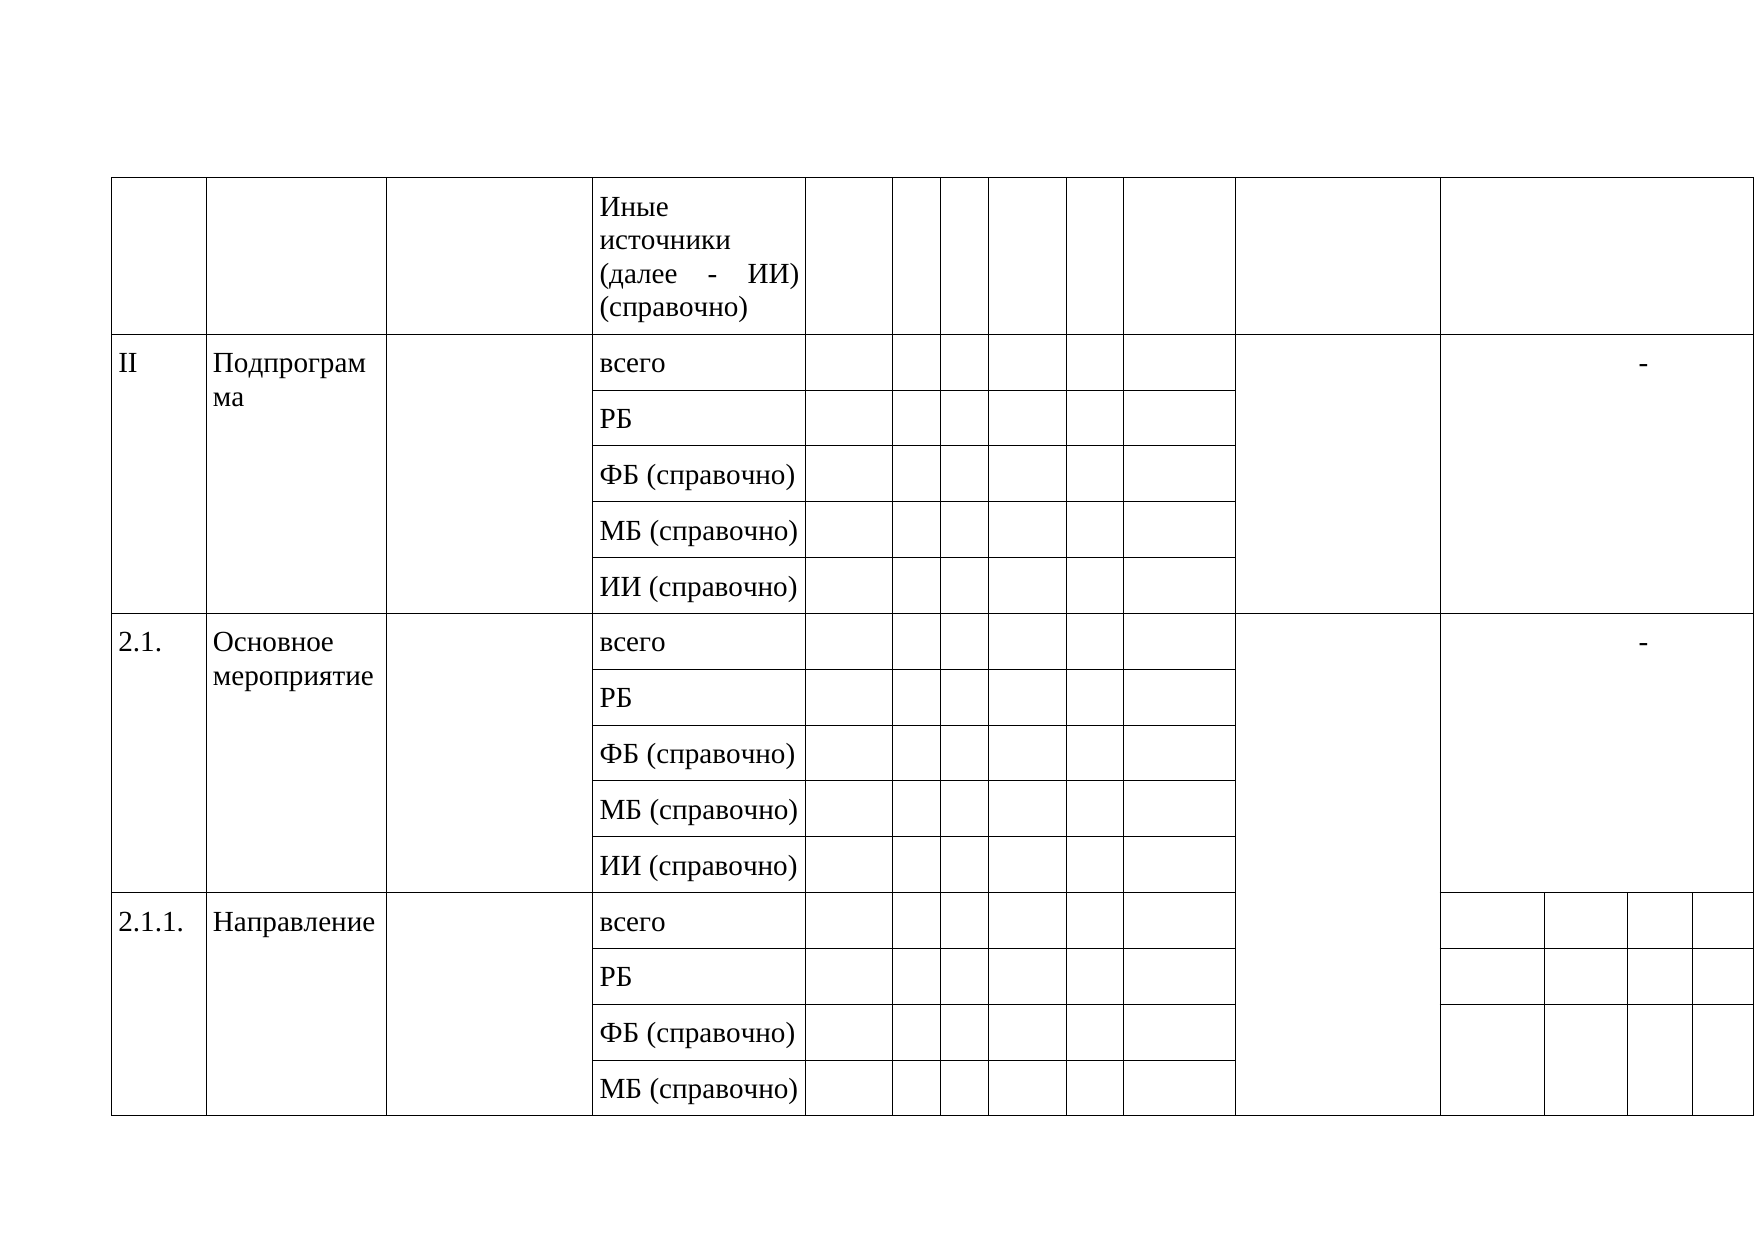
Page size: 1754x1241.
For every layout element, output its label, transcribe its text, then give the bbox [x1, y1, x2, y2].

table_cell [941, 558, 988, 613]
table_cell [893, 558, 940, 613]
table_cell Основное мероприятие [207, 614, 386, 892]
table_cell РБ [593, 391, 805, 445]
table_cell [893, 1061, 940, 1115]
table_cell [806, 893, 892, 948]
table_cell [893, 837, 940, 892]
table_cell РБ [593, 670, 805, 724]
table_cell [941, 446, 988, 501]
table_cell [1067, 670, 1123, 724]
table_cell [941, 391, 988, 445]
table_cell [893, 335, 940, 389]
table_cell II [112, 335, 206, 613]
table_cell [1441, 1005, 1544, 1115]
table_cell [1236, 614, 1440, 1115]
table_cell [1067, 726, 1123, 780]
table_cell [1124, 781, 1235, 836]
table_cell [1124, 558, 1235, 613]
table_cell [1124, 614, 1235, 669]
table_cell [1628, 1005, 1692, 1115]
table_cell [941, 781, 988, 836]
table_cell [1067, 893, 1123, 948]
table_cell [1545, 893, 1627, 948]
table_cell [1124, 949, 1235, 1004]
table_cell Направление [207, 893, 386, 1115]
table_cell [1067, 391, 1123, 445]
table_cell [941, 178, 988, 334]
table_cell [806, 335, 892, 389]
table_cell [1124, 670, 1235, 724]
table_cell [989, 446, 1066, 501]
table_cell [989, 335, 1066, 389]
table_cell [893, 670, 940, 724]
table_cell [989, 837, 1066, 892]
table_cell [989, 558, 1066, 613]
table_cell [893, 178, 940, 334]
table_cell 2.1.1. [112, 893, 206, 1115]
table_cell [806, 178, 892, 334]
table_cell МБ (справочно) [593, 502, 805, 557]
table_cell [989, 178, 1066, 334]
table_cell [1067, 1005, 1123, 1059]
table_cell РБ [593, 949, 805, 1004]
table_cell ИИ (справочно) [593, 837, 805, 892]
table_cell [941, 1061, 988, 1115]
table_cell [893, 893, 940, 948]
table_cell [989, 670, 1066, 724]
table_cell [941, 949, 988, 1004]
table_cell [989, 949, 1066, 1004]
table_cell [1693, 1005, 1753, 1115]
table_cell [1693, 893, 1753, 948]
table_cell [1124, 726, 1235, 780]
table_cell [1067, 446, 1123, 501]
table_cell [1545, 949, 1627, 1004]
table_cell [989, 893, 1066, 948]
table_cell МБ (справочно) [593, 781, 805, 836]
table_cell [1067, 781, 1123, 836]
table_cell [387, 335, 592, 613]
table_cell [989, 1061, 1066, 1115]
table_cell 2.1. [112, 614, 206, 892]
table_cell - [1441, 614, 1753, 892]
table_cell [1441, 178, 1753, 334]
table_cell - [1441, 335, 1753, 613]
table_cell [806, 1005, 892, 1059]
table_cell [806, 781, 892, 836]
table_cell [989, 726, 1066, 780]
table_cell [1067, 502, 1123, 557]
table_cell [806, 446, 892, 501]
table_cell [989, 502, 1066, 557]
table_cell [941, 893, 988, 948]
table_cell [1124, 178, 1235, 334]
table_cell [1124, 391, 1235, 445]
table_cell ИИ (справочно) [593, 558, 805, 613]
table_cell [941, 335, 988, 389]
table_cell ФБ (справочно) [593, 1005, 805, 1059]
table_cell [1067, 949, 1123, 1004]
table_cell всего [593, 335, 805, 389]
table_cell [806, 949, 892, 1004]
table_cell [893, 446, 940, 501]
table_cell [1124, 893, 1235, 948]
table_cell [1067, 178, 1123, 334]
table_cell [1628, 893, 1692, 948]
table_cell [806, 1061, 892, 1115]
table_cell [1067, 837, 1123, 892]
table_cell [989, 614, 1066, 669]
table_cell [806, 726, 892, 780]
table_cell [1236, 335, 1440, 613]
table_cell [1124, 502, 1235, 557]
table_cell [1628, 949, 1692, 1004]
table_cell [893, 781, 940, 836]
table_cell всего [593, 614, 805, 669]
table_cell [989, 781, 1066, 836]
table_cell [1124, 446, 1235, 501]
table_cell [941, 502, 988, 557]
table_cell [1067, 1061, 1123, 1115]
table_cell ФБ (справочно) [593, 726, 805, 780]
table_cell Подпрограмма [207, 335, 386, 613]
table_cell [941, 726, 988, 780]
table_cell [1693, 949, 1753, 1004]
table_cell [893, 391, 940, 445]
table_cell [989, 391, 1066, 445]
table_cell [893, 1005, 940, 1059]
table_cell [893, 502, 940, 557]
table_cell [1067, 335, 1123, 389]
table_cell [806, 391, 892, 445]
table_cell [941, 1005, 988, 1059]
table_cell Иные источники (далее - ИИ) (справочно) [593, 178, 805, 334]
table_cell [941, 614, 988, 669]
table_cell [1124, 335, 1235, 389]
table_cell [1124, 1005, 1235, 1059]
table_cell [806, 502, 892, 557]
table_cell [387, 614, 592, 892]
table_cell ФБ (справочно) [593, 446, 805, 501]
table_cell [893, 949, 940, 1004]
table_cell [806, 558, 892, 613]
table_cell [1124, 837, 1235, 892]
table_cell [806, 837, 892, 892]
table_cell [1441, 949, 1544, 1004]
table_cell [941, 670, 988, 724]
table_cell всего [593, 893, 805, 948]
table_cell МБ (справочно) [593, 1061, 805, 1115]
table_cell [1067, 558, 1123, 613]
table_cell [1545, 1005, 1627, 1115]
table_cell [806, 670, 892, 724]
table_cell [1067, 614, 1123, 669]
table_cell [989, 1005, 1066, 1059]
table_cell [893, 614, 940, 669]
table_cell [806, 614, 892, 669]
table_cell [387, 893, 592, 1115]
table_cell [1124, 1061, 1235, 1115]
table_cell [1441, 893, 1544, 948]
table_cell [893, 726, 940, 780]
table_cell [941, 837, 988, 892]
